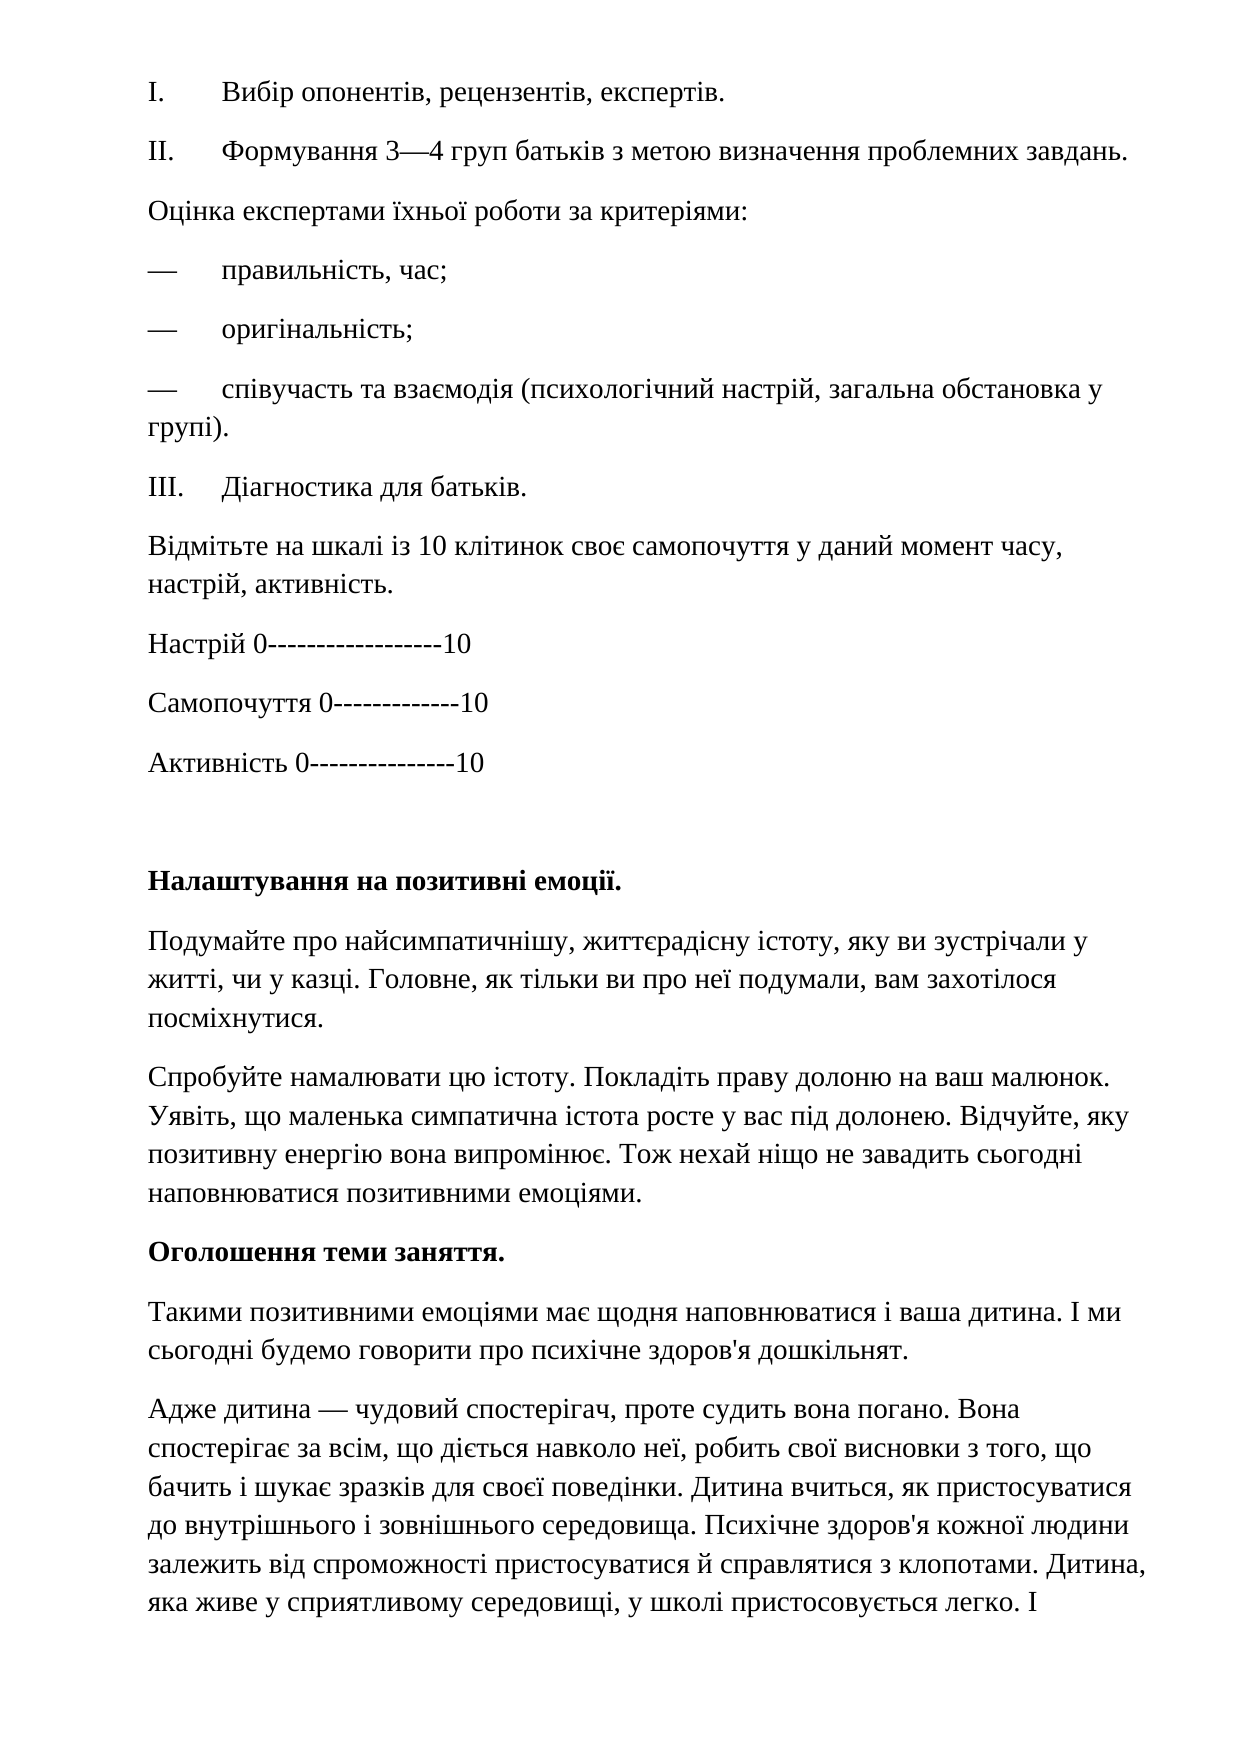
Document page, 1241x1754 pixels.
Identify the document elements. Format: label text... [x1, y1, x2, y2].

text III. Діагностика для батьків. [148, 469, 1152, 502]
text Такими позитивними емоціями має щодня наповнюватися і ваша дитина. І ми сьогодні будемо говорити про психічне здоров'я дошкільнят. [148, 1294, 1152, 1366]
text — правильність, час; [148, 252, 1152, 286]
text Спробуйте намалювати цю істоту. Покладіть праву долоню на ваш малюнок. Уявіть, що маленька симпатична істота росте у вас під долонею. Відчуйте, яку позитивну енергію вона випромінює. Тож нехай ніщо не завадить сьогодні наповнюватися позитивними емоціями. [148, 1059, 1152, 1208]
text — співучасть та взаємодія (психологічний настрій, загальна обстановка у групі). [148, 371, 1152, 443]
text Активність 0---------------10 [148, 745, 1152, 778]
text I. Вибір опонентів, рецензентів, експертів. [148, 74, 1152, 107]
text Самопочуття 0-------------10 [148, 685, 1152, 719]
text Настрій 0------------------10 [148, 626, 1152, 659]
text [148, 1392, 1152, 1618]
text Відмітьте на шкалі із 10 клітинок своє самопочуття у даний момент часу, настрій, активність. [148, 528, 1152, 600]
text II. Формування 3—4 груп батьків з метою визначення проблемних завдань. [148, 133, 1152, 167]
text Оцінка експертами їхньої роботи за критеріями: [148, 193, 1152, 226]
text Оголошення теми заняття. [148, 1234, 1152, 1268]
text Налаштування на позитивні емоції. [148, 863, 1152, 897]
text Подумайте про найсимпатичнішу, життєрадісну істоту, яку ви зустрічали у житті, чи у казці. Головне, як тільки ви про неї подумали, вам захотілося посміхнутися. [148, 923, 1152, 1033]
text — оригінальність; [148, 311, 1152, 345]
